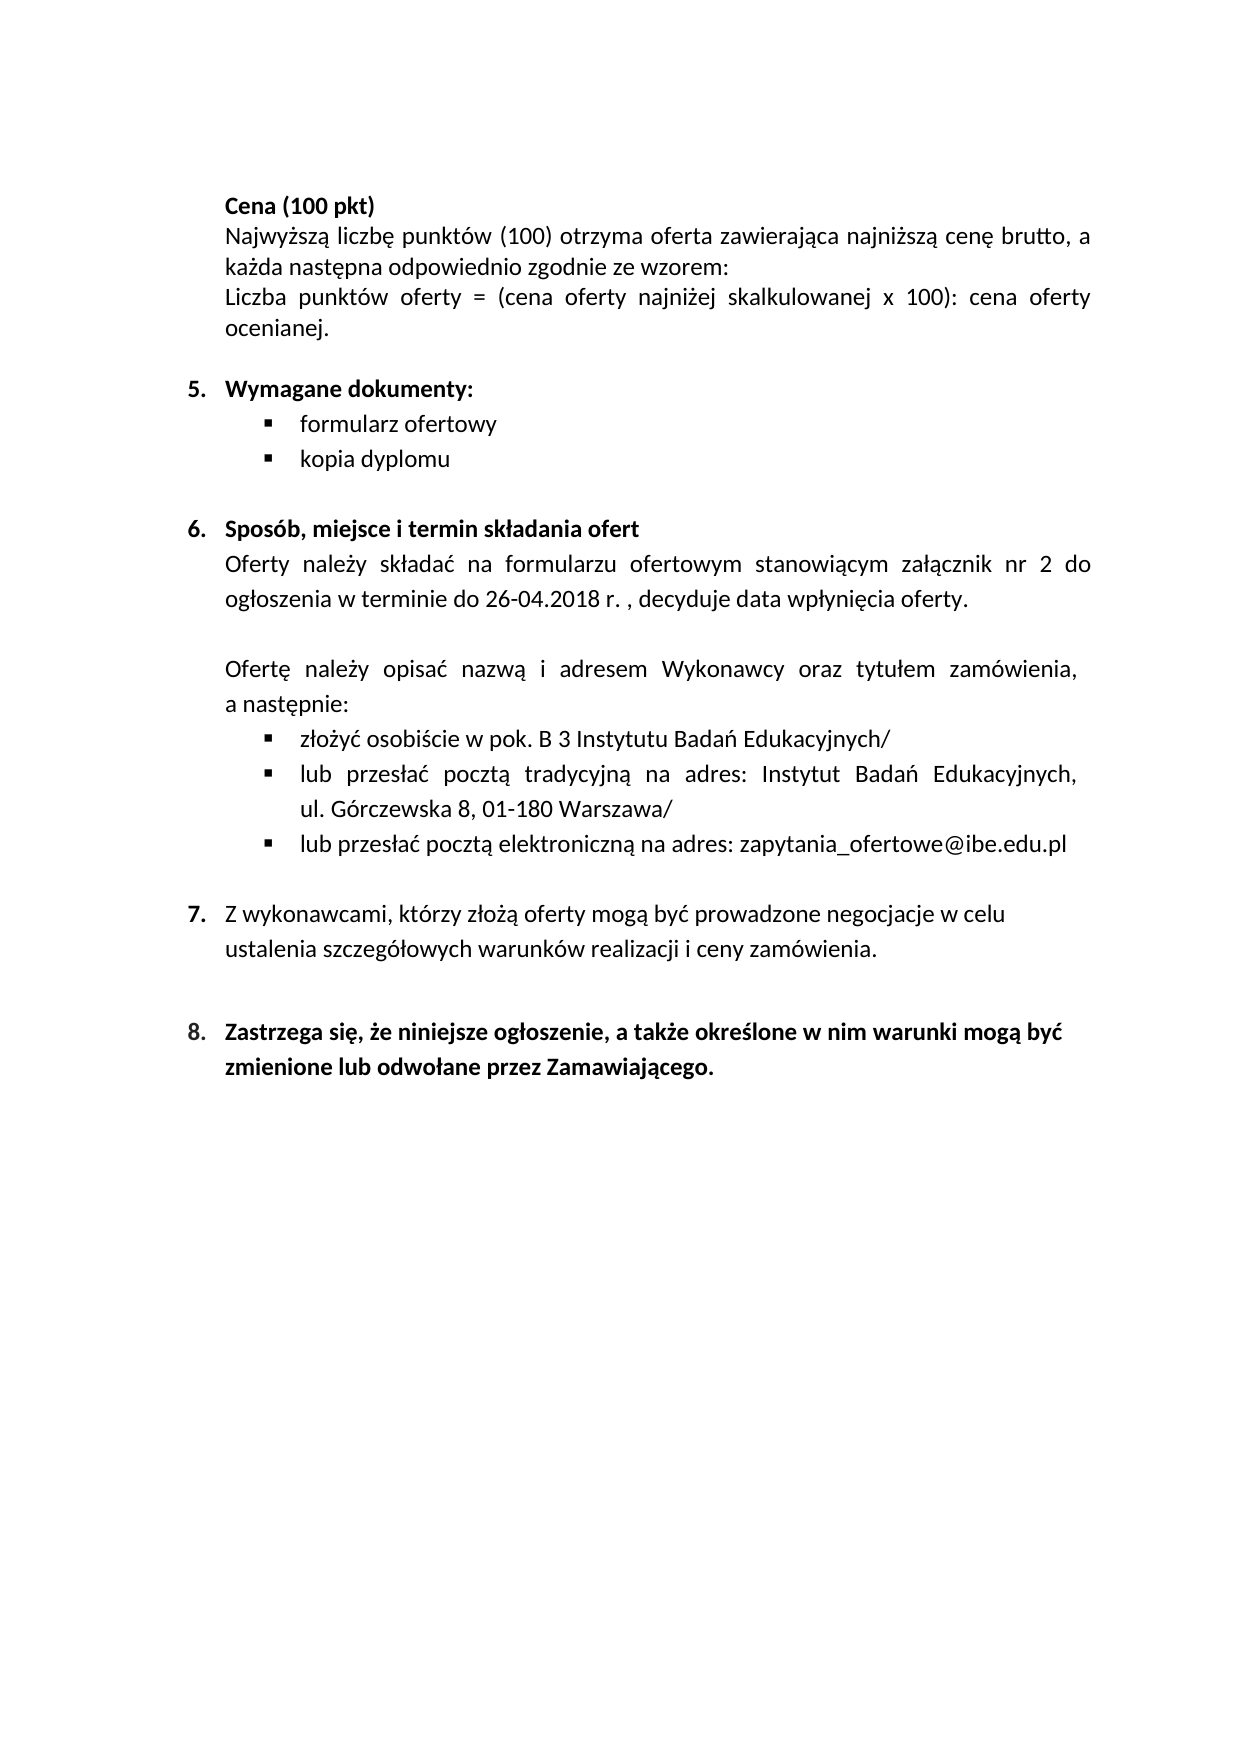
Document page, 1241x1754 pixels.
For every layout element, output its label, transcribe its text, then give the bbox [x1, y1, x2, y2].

list Sposób, miejsce i termin składania ofert [187, 513, 1092, 544]
list kopia dyplomu [262, 443, 1092, 474]
list lub przesłać pocztą tradycyjną na adres: Instytut Badań Edukacyjnych, ul. Górczewska 8, 01-180 Warszawa/ [262, 758, 1092, 824]
list Wymagane dokumenty: [187, 373, 1092, 404]
list formularz ofertowy [262, 408, 1092, 439]
list Cena (100 pkt) [225, 190, 1092, 221]
list Oferty należy składać na formularzu ofertowym stanowiącym załącznik nr 2 do ogłoszenia w terminie do 26-04.2018 r. , decyduje data wpłynięcia oferty. [225, 548, 1092, 614]
list lub przesłać pocztą elektroniczną na adres: zapytania_ofertowe@ibe.edu.pl [262, 828, 1092, 859]
list Z wykonawcami, którzy złożą oferty mogą być prowadzone negocjacje w celu ustalenia szczegółowych warunków realizacji i ceny zamówienia. [187, 898, 1092, 964]
list Najwyższą liczbę punktów (100) otrzyma oferta zawierająca najniższą cenę brutto, a każda następna odpowiednio zgodnie ze wzorem: [225, 221, 1092, 282]
list złożyć osobiście w pok. B 3 Instytutu Badań Edukacyjnych/ [262, 723, 1092, 754]
list Liczba punktów oferty = (cena oferty najniżej skalkulowanej x 100): cena oferty ocenianej. [225, 282, 1092, 343]
list Ofertę należy opisać nazwą i adresem Wykonawcy oraz tytułem zamówienia, a następnie: [225, 653, 1092, 719]
list Zastrzega się, że niniejsze ogłoszenie, a także określone w nim warunki mogą być zmienione lub odwołane przez Zamawiającego. [187, 1016, 1092, 1081]
